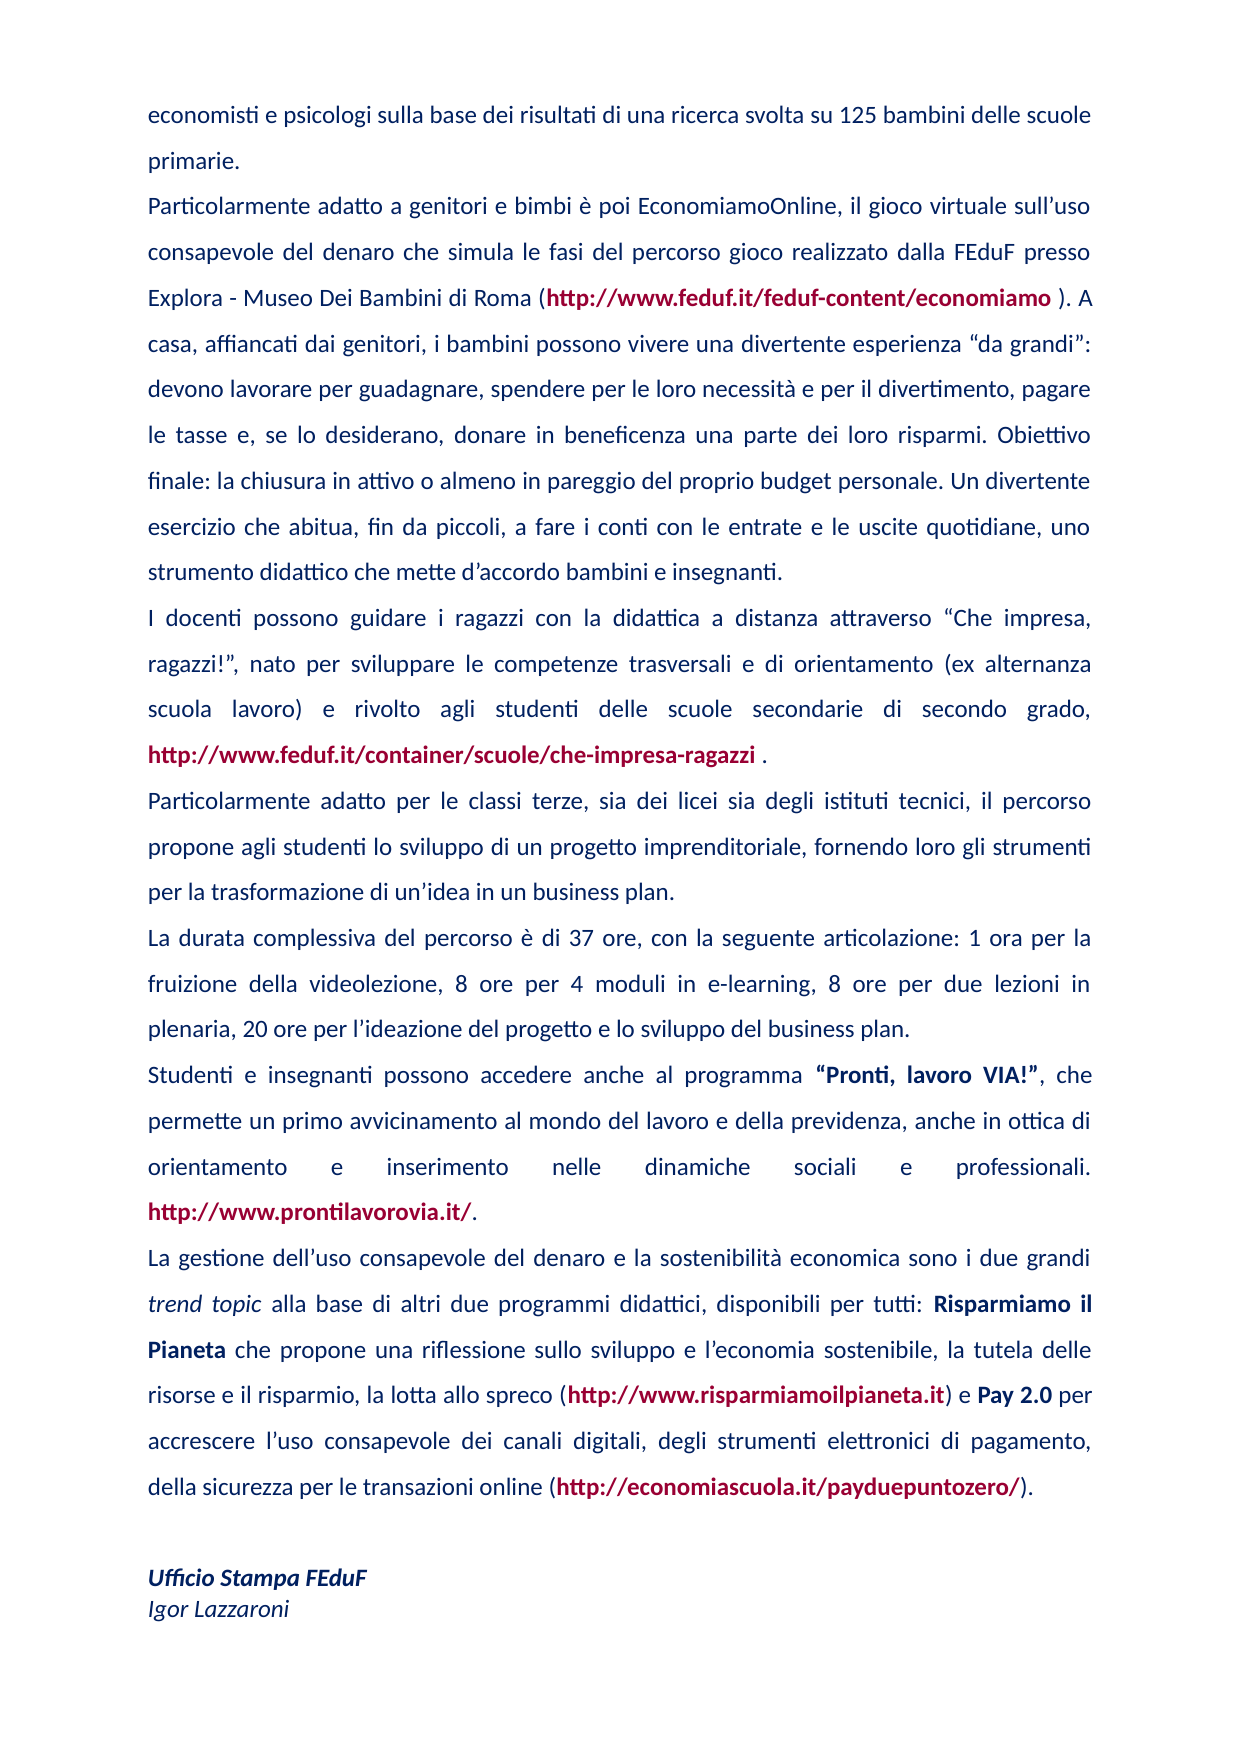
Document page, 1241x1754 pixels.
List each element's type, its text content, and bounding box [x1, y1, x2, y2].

text Particolarmente adatto a genitori e bimbi è poi EconomiamoOnline, il gioco virtuale sull’uso consapevole del denaro che simula le fasi del percorso gioco realizzato dalla FEduF presso Explora - Museo Dei Bambini di Roma (http://www.feduf.it/feduf-content/economiamo ). A casa, affiancati dai genitori, i bambini possono vivere una divertente esperienza “da grandi”: devono lavorare per guadagnare, spendere per le loro necessità e per il divertimento, pagare le tasse e, se lo desiderano, donare in beneficenza una parte dei loro risparmi. Obiettivo finale: la chiusura in attivo o almeno in pareggio del proprio budget personale. Un divertente esercizio che abitua, fin da piccoli, a fare i conti con le entrate e le uscite quotidiane, uno strumento didattico che mette d’accordo bambini e insegnanti. [148, 191, 1092, 587]
text La gestione dell’uso consapevole del denaro e la sostenibilità economica sono i due grandi trend topic alla base di altri due programmi didattici, disponibili per tutti: Risparmiamo il Pianeta che propone una riflessione sullo sviluppo e l’economia sostenibile, la tutela delle risorse e il risparmio, la lotta allo spreco (http://www.risparmiamoilpianeta.it) e Pay 2.0 per accrescere l’uso consapevole dei canali digitali, degli strumenti elettronici di pagamento, della sicurezza per le transazioni online (http://economiascuola.it/payduepuntozero/). [148, 1242, 1092, 1501]
text Studenti e insegnanti possono accedere anche al programma “Pronti, lavoro VIA!”, che permette un primo avvicinamento al mondo del lavoro e della previdenza, anche in ottica di orientamento e inserimento nelle dinamiche sociali e professionali. http://www.prontilavorovia.it/. [148, 1059, 1092, 1227]
text La durata complessiva del percorso è di 37 ore, con la seguente articolazione: 1 ora per la fruizione della videolezione, 8 ore per 4 moduli in e-learning, 8 ore per due lezioni in plenaria, 20 ore per l’ideazione del progetto e lo sviluppo del business plan. [148, 922, 1092, 1044]
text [148, 99, 1092, 175]
text I docenti possono guidare i ragazzi con la didattica a distanza attraverso “Che impresa, ragazzi!”, nato per sviluppare le competenze trasversali e di orientamento (ex alternanza scuola lavoro) e rivolto agli studenti delle scuole secondarie di secondo grado, http://www.feduf.it/container/scuole/che-impresa-ragazzi . [148, 602, 1092, 770]
text Particolarmente adatto per le classi terze, sia dei licei sia degli istituti tecnici, il percorso propone agli studenti lo sviluppo di un progetto imprenditoriale, fornendo loro gli strumenti per la trasformazione di un’idea in un business plan. [148, 785, 1092, 907]
text Igor Lazzaroni [148, 1593, 1092, 1623]
text Ufficio Stampa FEduF [148, 1562, 1092, 1593]
